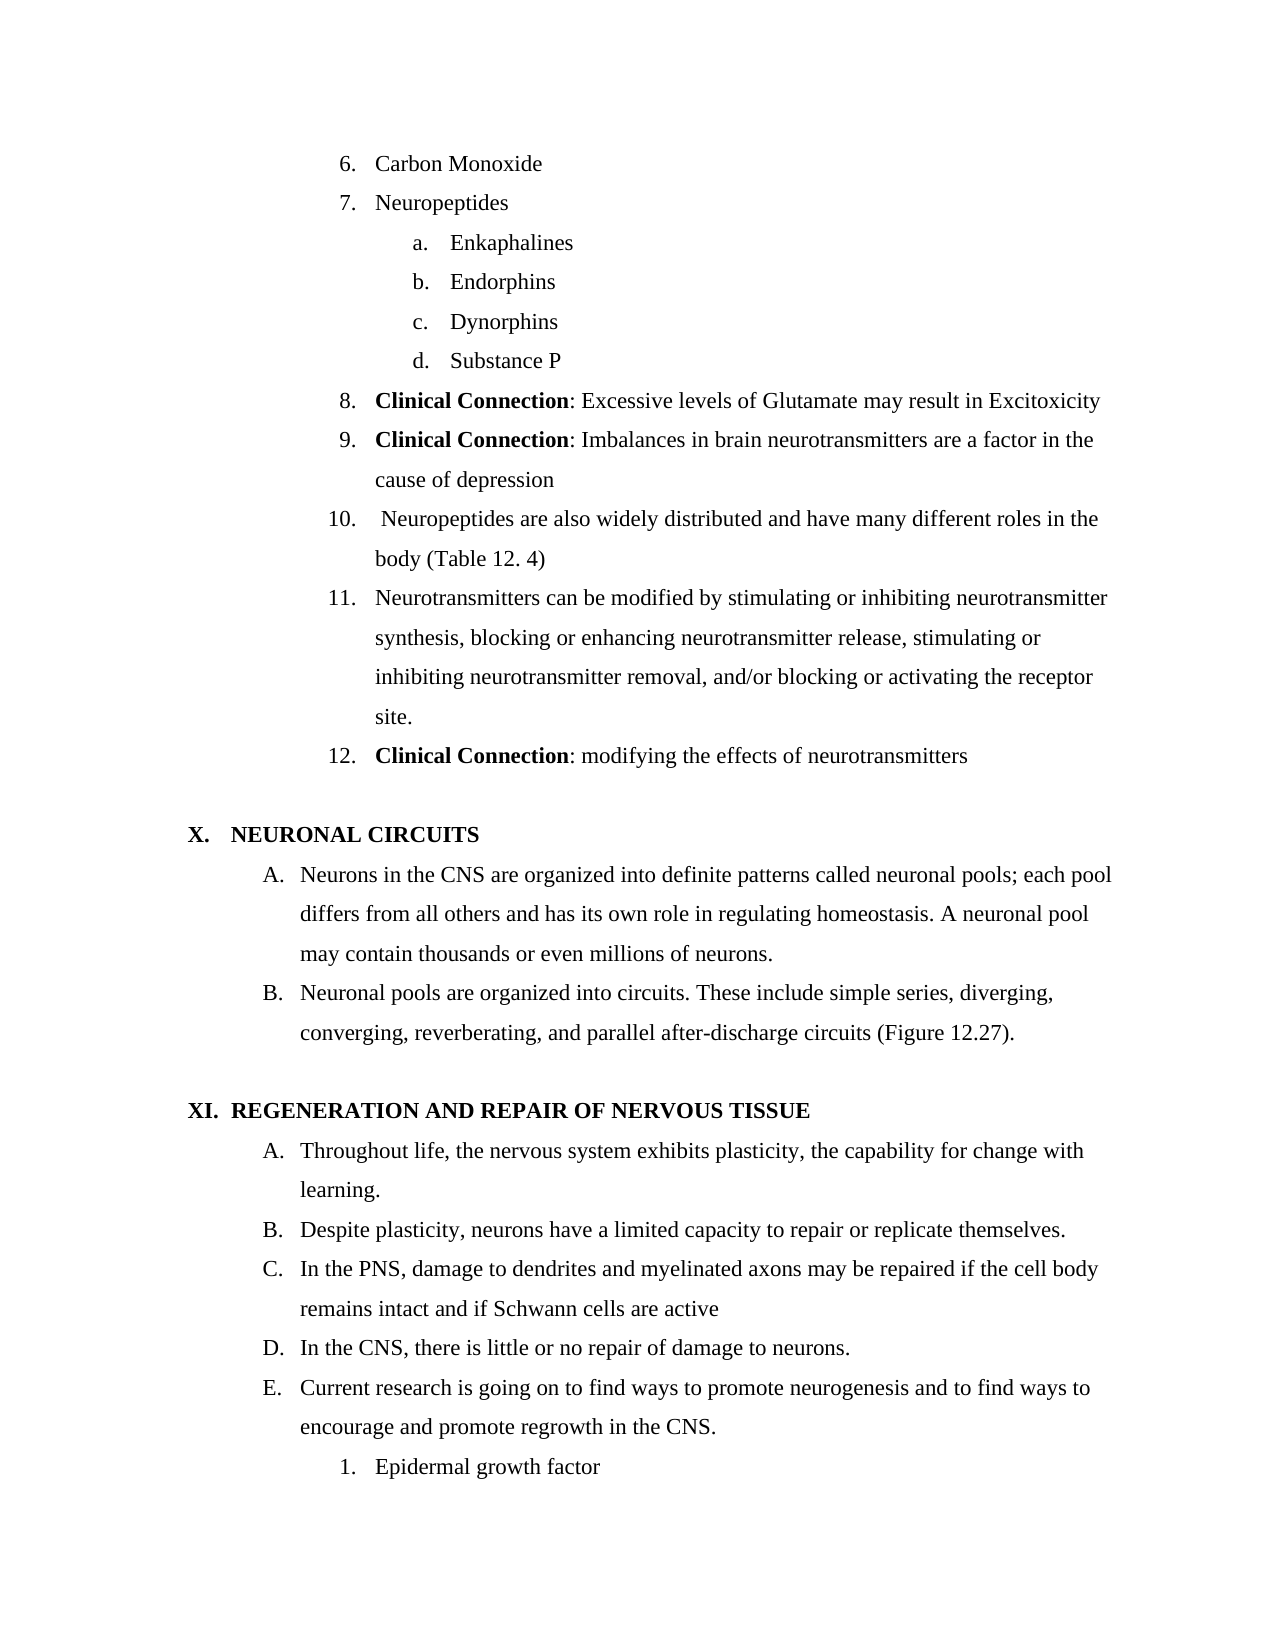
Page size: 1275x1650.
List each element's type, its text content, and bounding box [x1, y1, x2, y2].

list Neurotransmitters can be modified by stimulating or inhibiting neurotransmitter synthesis, blocking or enhancing neurotransmitter release, stimulating or inhibiting neurotransmitter removal, and/or blocking or activating the receptor site. [356, 584, 1125, 729]
list REGENERATION AND REPAIR OF NERVOUS TISSUE [187, 1097, 1125, 1124]
list Substance P [412, 347, 1125, 374]
list Neurons in the CNS are organized into definite patterns called neuronal pools; each pool differs from all others and has its own role in regulating homeostasis. A neuronal pool may contain thousands or even millions of neurons. [262, 861, 1125, 966]
list Clinical Connection: Imbalances in brain neurotransmitters are a factor in the cause of depression [356, 426, 1125, 492]
list In the CNS, there is little or no repair of damage to neurons. [262, 1334, 1125, 1361]
list In the PNS, damage to dendrites and myelinated axons may be repaired if the cell body remains intact and if Schwann cells are active [262, 1255, 1125, 1321]
list Clinical Connection: modifying the effects of neurotransmitters [356, 742, 1125, 768]
list Epidermal growth factor [356, 1453, 1125, 1479]
list Enkaphalines [412, 229, 1125, 255]
list Dynorphins [412, 308, 1125, 334]
list Neuronal pools are organized into circuits. These include simple series, diverging, converging, reverberating, and parallel after-discharge circuits (Figure 12.27). [262, 979, 1125, 1045]
list Despite plasticity, neurons have a limited capacity to repair or replicate themselves. [262, 1216, 1125, 1242]
list Carbon Monoxide [356, 150, 1125, 176]
list Neuropeptides [356, 189, 1125, 216]
list Current research is going on to find ways to promote neurogenesis and to find ways to encourage and promote regrowth in the CNS. [262, 1374, 1125, 1440]
list Clinical Connection: Excessive levels of Glutamate may result in Excitoxicity [356, 387, 1125, 413]
list Throughout life, the nervous system exhibits plasticity, the capability for change with learning. [262, 1137, 1125, 1203]
list NEURONAL CIRCUITS [187, 821, 1125, 847]
list Neuropeptides are also widely distributed and have many different roles in the body (Table 12. 4) [356, 505, 1125, 571]
list Endorphins [412, 268, 1125, 295]
